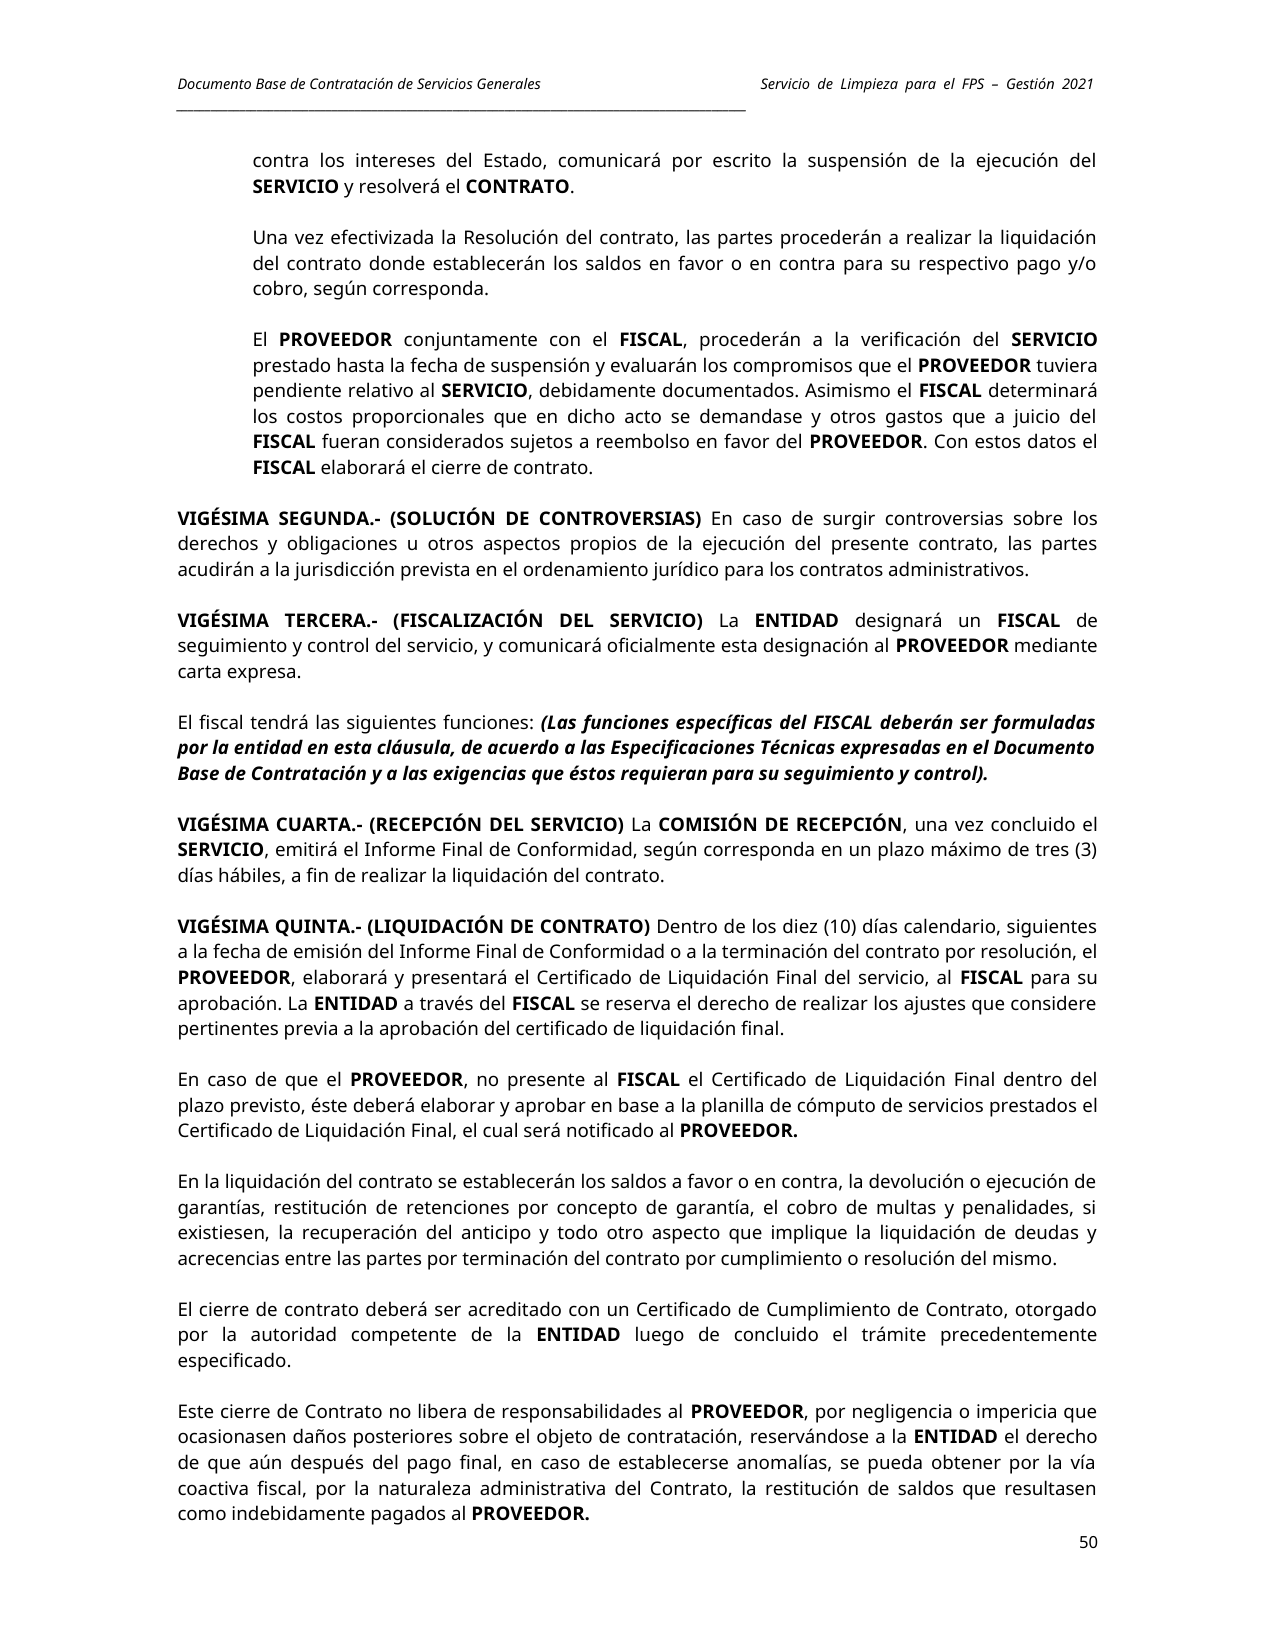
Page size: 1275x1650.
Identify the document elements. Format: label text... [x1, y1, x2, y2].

text VIGÉSIMA CUARTA.- (RECEPCIÓN DEL SERVICIO) La COMISIÓN DE RECEPCIÓN, una vez concluido el SERVICIO, emitirá el Informe Final de Conformidad, según corresponda en un plazo máximo de tres (3) días hábiles, a fin de realizar la liquidación del contrato. [177, 811, 1098, 888]
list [252, 148, 1098, 199]
text En caso de que el PROVEEDOR, no presente al FISCAL el Certificado de Liquidación Final dentro del plazo previsto, éste deberá elaborar y aprobar en base a la planilla de cómputo de servicios prestados el Certificado de Liquidación Final, el cual será notificado al PROVEEDOR. [177, 1066, 1098, 1143]
list Una vez efectivizada la Resolución del contrato, las partes procederán a realizar la liquidación del contrato donde establecerán los saldos en favor o en contra para su respectivo pago y/o cobro, según corresponda. [252, 224, 1098, 301]
text VIGÉSIMA TERCERA.- (FISCALIZACIÓN DEL SERVICIO) La ENTIDAD designará un FISCAL de seguimiento y control del servicio, y comunicará oficialmente esta designación al PROVEEDOR mediante carta expresa. [177, 607, 1098, 684]
text Este cierre de Contrato no libera de responsabilidades al PROVEEDOR, por negligencia o impericia que ocasionasen daños posteriores sobre el objeto de contratación, reservándose a la ENTIDAD el derecho de que aún después del pago final, en caso de establecerse anomalías, se pueda obtener por la vía coactiva fiscal, por la naturaleza administrativa del Contrato, la restitución de saldos que resultasen como indebidamente pagados al PROVEEDOR. [177, 1398, 1098, 1526]
text En la liquidación del contrato se establecerán los saldos a favor o en contra, la devolución o ejecución de garantías, restitución de retenciones por concepto de garantía, el cobro de multas y penalidades, si existiesen, la recuperación del anticipo y todo otro aspecto que implique la liquidación de deudas y acrecencias entre las partes por terminación del contrato por cumplimiento o resolución del mismo. [177, 1168, 1098, 1271]
list El PROVEEDOR conjuntamente con el FISCAL, procederán a la verificación del SERVICIO prestado hasta la fecha de suspensión y evaluarán los compromisos que el PROVEEDOR tuviera pendiente relativo al SERVICIO, debidamente documentados. Asimismo el FISCAL determinará los costos proporcionales que en dicho acto se demandase y otros gastos que a juicio del FISCAL fueran considerados sujetos a reembolso en favor del PROVEEDOR. Con estos datos el FISCAL elaborará el cierre de contrato. [252, 326, 1098, 479]
text VIGÉSIMA QUINTA.- (LIQUIDACIÓN DE CONTRATO) Dentro de los diez (10) días calendario, siguientes a la fecha de emisión del Informe Final de Conformidad o a la terminación del contrato por resolución, el PROVEEDOR, elaborará y presentará el Certificado de Liquidación Final del servicio, al FISCAL para su aprobación. La ENTIDAD a través del FISCAL se reserva el derecho de realizar los ajustes que considere pertinentes previa a la aprobación del certificado de liquidación final. [177, 913, 1098, 1041]
text El fiscal tendrá las siguientes funciones: (Las funciones específicas del FISCAL deberán ser formuladas por la entidad en esta cláusula, de acuerdo a las Especificaciones Técnicas expresadas en el Documento Base de Contratación y a las exigencias que éstos requieran para su seguimiento y control). [177, 709, 1098, 786]
text VIGÉSIMA SEGUNDA.- (SOLUCIÓN DE CONTROVERSIAS) En caso de surgir controversias sobre los derechos y obligaciones u otros aspectos propios de la ejecución del presente contrato, las partes acudirán a la jurisdicción prevista en el ordenamiento jurídico para los contratos administrativos. [177, 505, 1098, 582]
text El cierre de contrato deberá ser acreditado con un Certificado de Cumplimiento de Contrato, otorgado por la autoridad competente de la ENTIDAD luego de concluido el trámite precedentemente especificado. [177, 1296, 1098, 1373]
